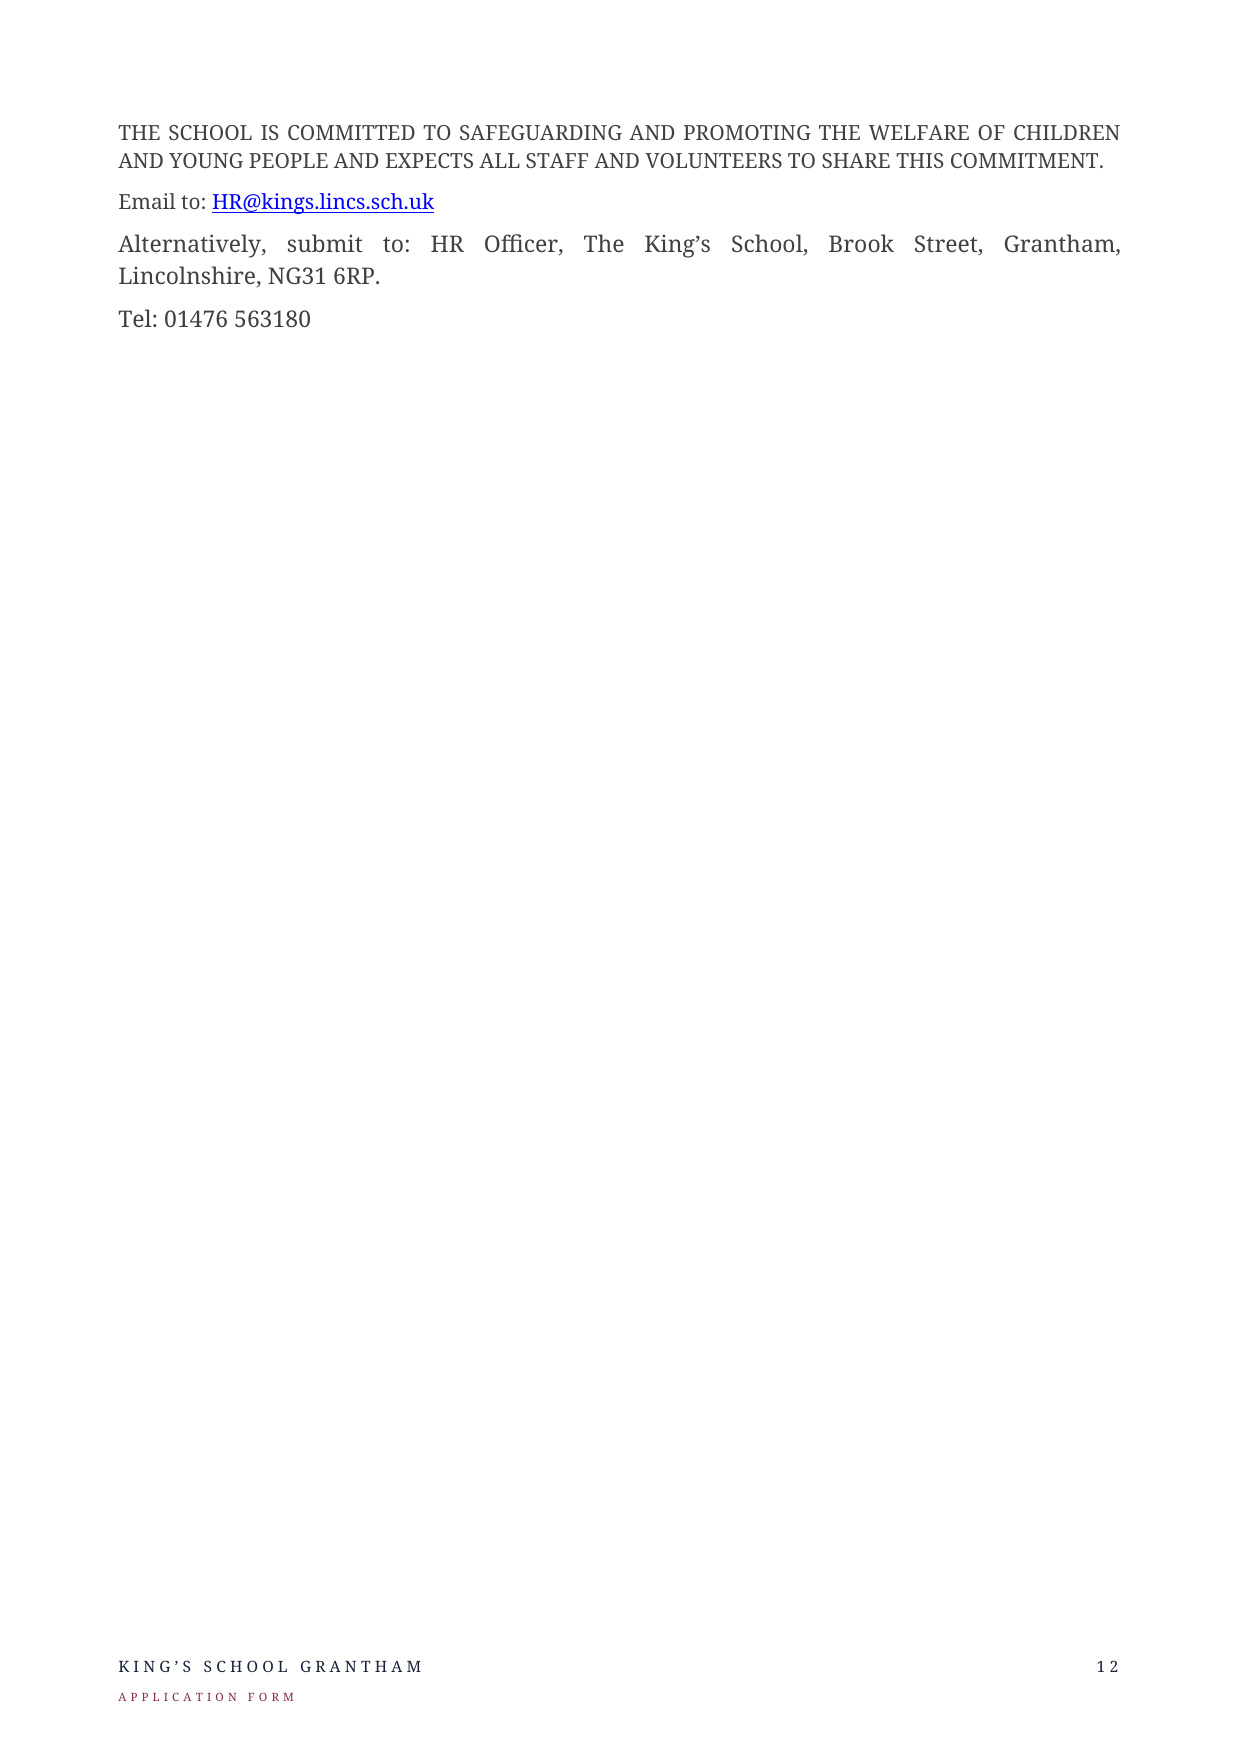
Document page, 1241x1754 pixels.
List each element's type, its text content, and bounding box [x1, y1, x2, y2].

text Email to: HR@kings.lincs.sch.uk [118, 187, 1122, 216]
text Alternatively, submit to: HR Officer, The King’s School, Brook Street, Grantham, Lincolnshire, NG31 6RP. [118, 228, 1122, 291]
text THE SCHOOL IS COMMITTED TO SAFEGUARDING AND PROMOTING THE WELFARE OF CHILDREN AND YOUNG PEOPLE AND EXPECTS ALL STAFF AND VOLUNTEERS TO SHARE THIS COMMITMENT. [118, 118, 1122, 175]
text Tel: 01476 563180 [118, 303, 1122, 335]
